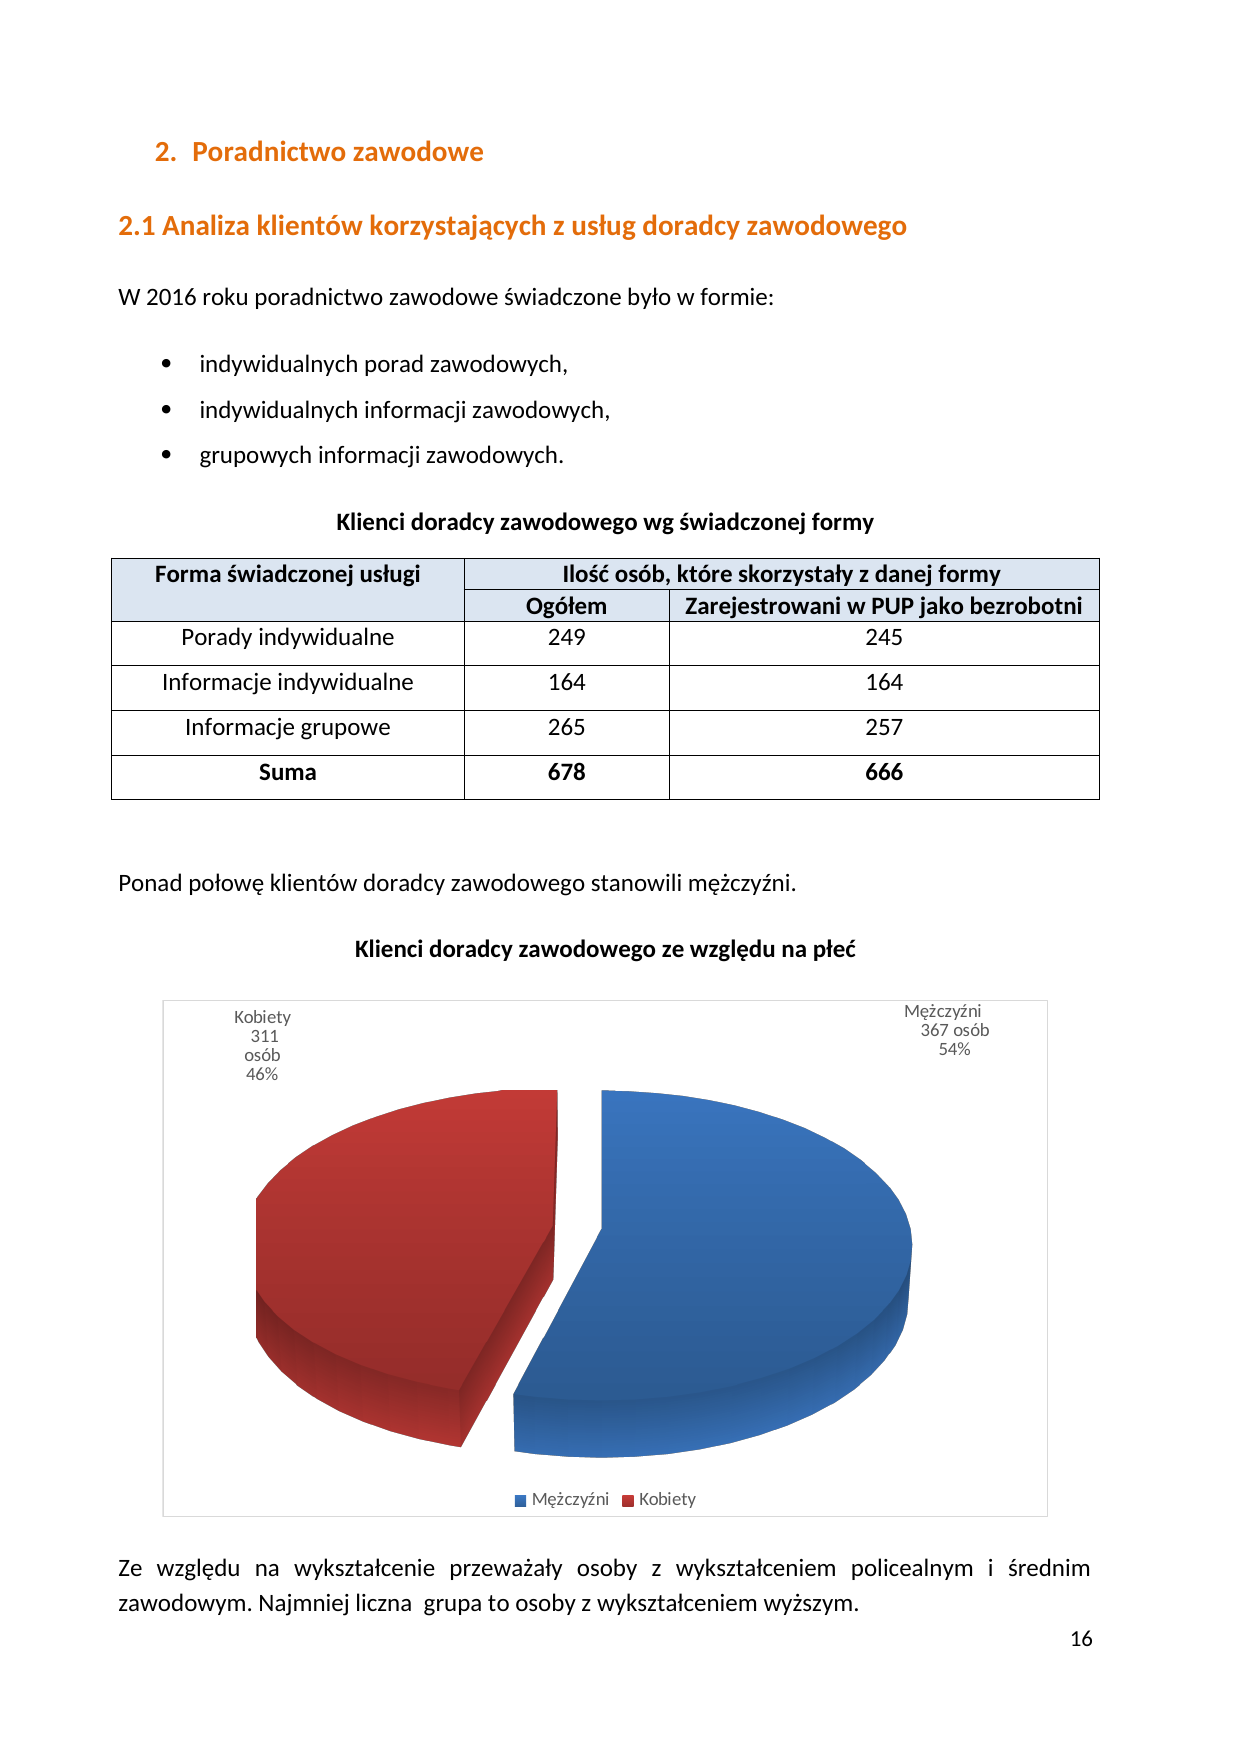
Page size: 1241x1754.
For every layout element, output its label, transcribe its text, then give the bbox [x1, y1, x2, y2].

table_cell Porady indywidualne [112, 622, 464, 665]
table_cell 265 [465, 711, 669, 754]
table_cell 249 [465, 622, 669, 665]
list grupowych informacji zawodowych. [162, 439, 1093, 470]
table_cell 245 [670, 622, 1099, 665]
table_cell 666 [670, 756, 1099, 799]
list indywidualnych informacji zawodowych, [162, 394, 1093, 424]
table_header Ilość osób, które skorzystały z danej formy [465, 559, 1099, 589]
list indywidualnych porad zawodowych, [162, 348, 1093, 378]
table_cell Ogółem [465, 590, 669, 621]
table_cell 164 [670, 666, 1099, 710]
text W 2016 roku poradnictwo zawodowe świadczone było w formie: [118, 281, 1093, 312]
table_header Forma świadczonej usługi [112, 559, 464, 621]
text 2.1 Analiza klientów korzystających z usług doradcy zawodowego [118, 207, 1093, 243]
table_cell Informacje grupowe [112, 711, 464, 754]
text Klienci doradcy zawodowego ze względu na płeć [118, 933, 1093, 964]
text Klienci doradcy zawodowego wg świadczonej formy [118, 506, 1093, 537]
table_cell 257 [670, 711, 1099, 754]
text Ponad połowę klientów doradcy zawodowego stanowili mężczyźni. [118, 867, 1093, 897]
table_cell Zarejestrowani w PUP jako bezrobotni [670, 590, 1099, 621]
table_cell 678 [465, 756, 669, 799]
table_cell Suma [112, 756, 464, 799]
text Ze względu na wykształcenie przeważały osoby z wykształceniem policealnym i średnim zawodowym. Najmniej liczna grupa to osoby z wykształceniem wyższym. [118, 1552, 1093, 1617]
table_cell 164 [465, 666, 669, 710]
list Poradnictwo zawodowe [154, 133, 1093, 168]
table_cell Informacje indywidualne [112, 666, 464, 710]
